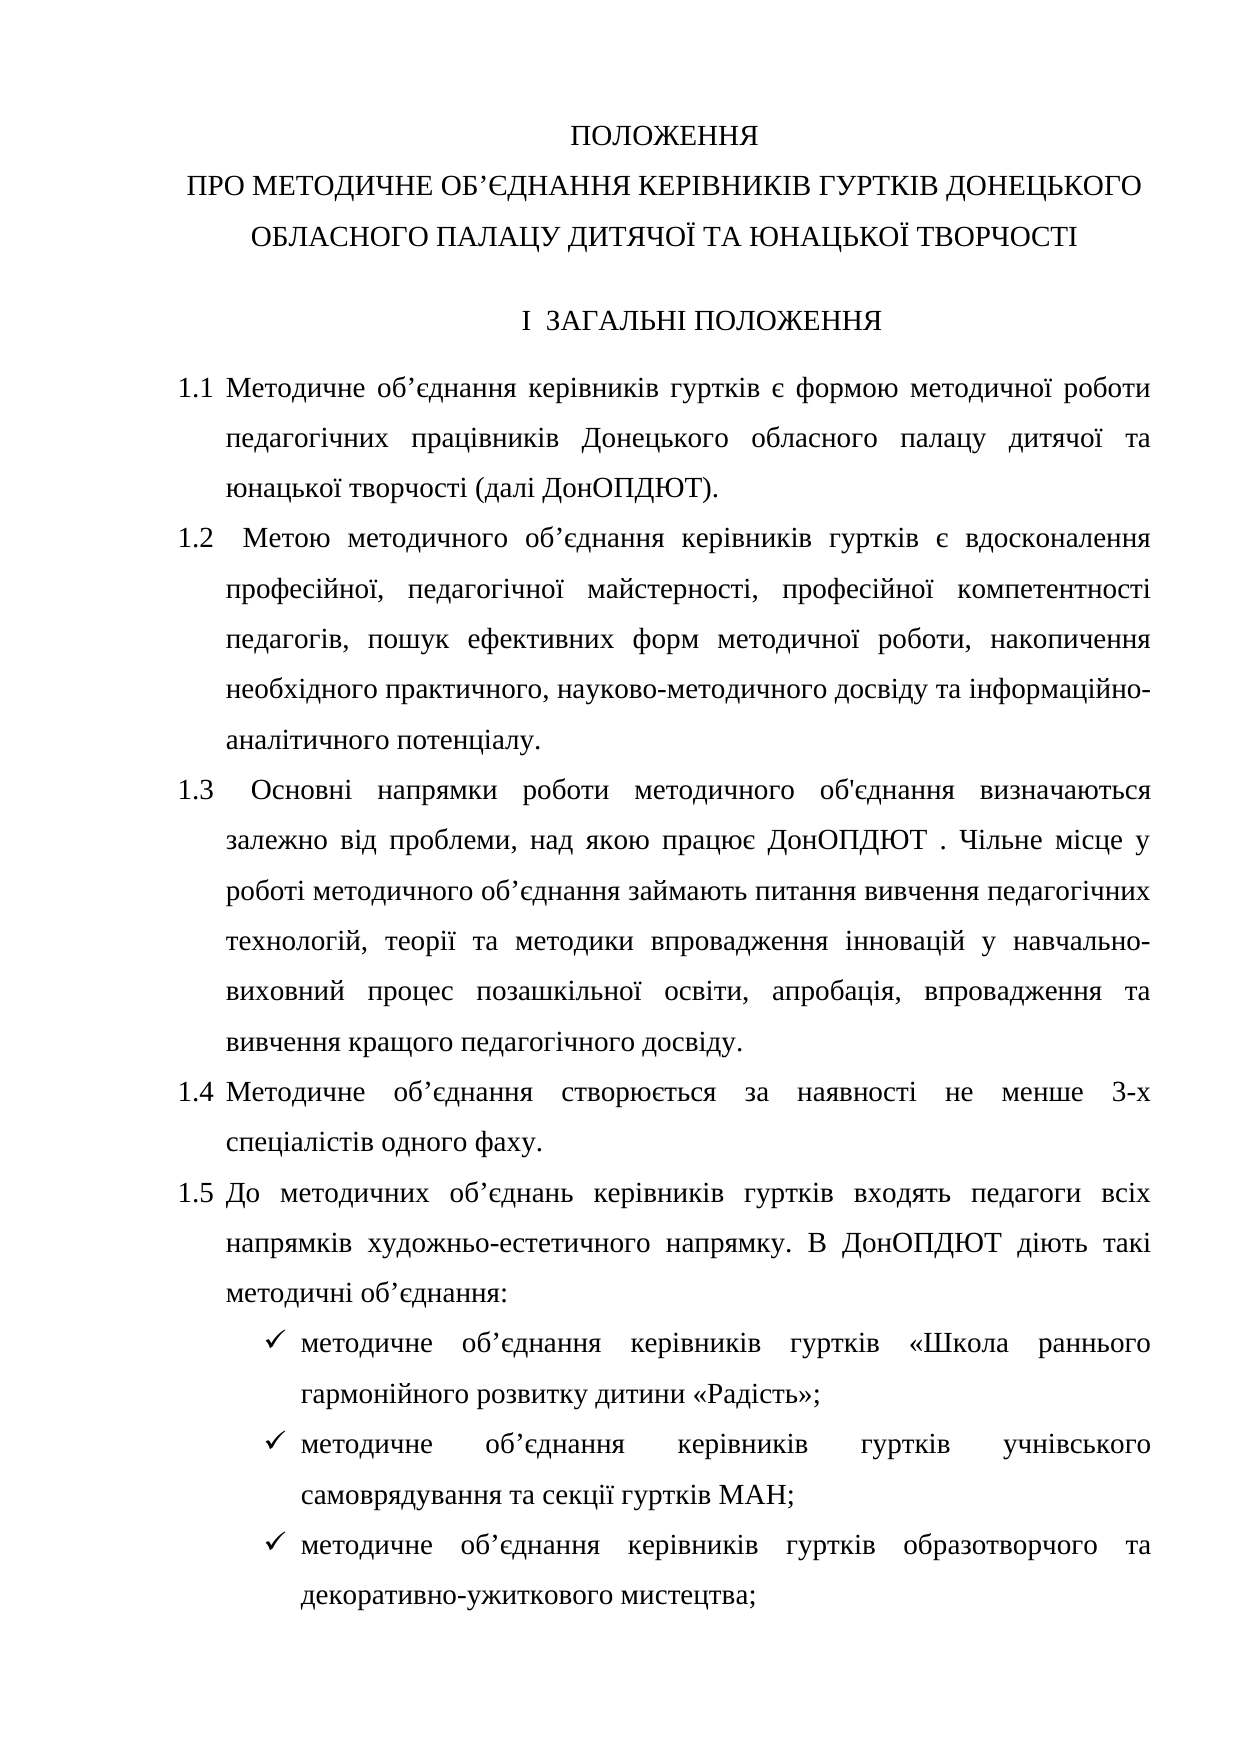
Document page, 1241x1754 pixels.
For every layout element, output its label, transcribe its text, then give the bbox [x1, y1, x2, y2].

list Методичне об’єднання керівників гуртків є формою методичної роботи педагогічних працівників Донецького обласного палацу дитячої та юнацької творчості (далі ДонОПДЮТ). [177, 370, 1152, 504]
list методичне об’єднання керівників гуртків учнівського самоврядування та секції гуртків МАН; [263, 1426, 1152, 1510]
list методичне об’єднання керівників гуртків «Школа раннього гармонійного розвитку дитини «Радість»; [263, 1326, 1152, 1409]
text ПРО МЕТОДИЧНЕ ОБ’ЄДНАННЯ КЕРІВНИКІВ ГУРТКІВ ДОНЕЦЬКОГО ОБЛАСНОГО ПАЛАЦУ ДИТЯЧОЇ ТА ЮНАЦЬКОЇ ТВОРЧОСТІ [177, 168, 1152, 252]
list До методичних об’єднань керівників гуртків входять педагоги всіх напрямків художньо-естетичного напрямку. В ДонОПДЮТ діють такі методичні об’єднання: [177, 1175, 1152, 1309]
list методичне об’єднання керівників гуртків образотворчого та декоративно-ужиткового мистецтва; [263, 1527, 1152, 1611]
text ПОЛОЖЕННЯ [177, 118, 1152, 152]
list Методичне об’єднання створюється за наявності не менше 3-х спеціалістів одного фаху. [177, 1074, 1152, 1158]
list І ЗАГАЛЬНІ ПОЛОЖЕННЯ [252, 303, 1152, 336]
list Основні напрямки роботи методичного об'єднання визначаються залежно від проблеми, над якою працює ДонОПДЮТ . Чільне місце у роботі методичного об’єднання займають питання вивчення педагогічних технологій, теорії та методики впровадження інновацій у навчально-виховний процес позашкільної освіти, апробація, впровадження та вивчення кращого педагогічного досвіду. [177, 772, 1152, 1057]
list Метою методичного об’єднання керівників гуртків є вдосконалення професійної, педагогічної майстерності, професійної компетентності педагогів, пошук ефективних форм методичної роботи, накопичення необхідного практичного, науково-методичного досвіду та інформаційно-аналітичного потенціалу. [177, 521, 1152, 755]
